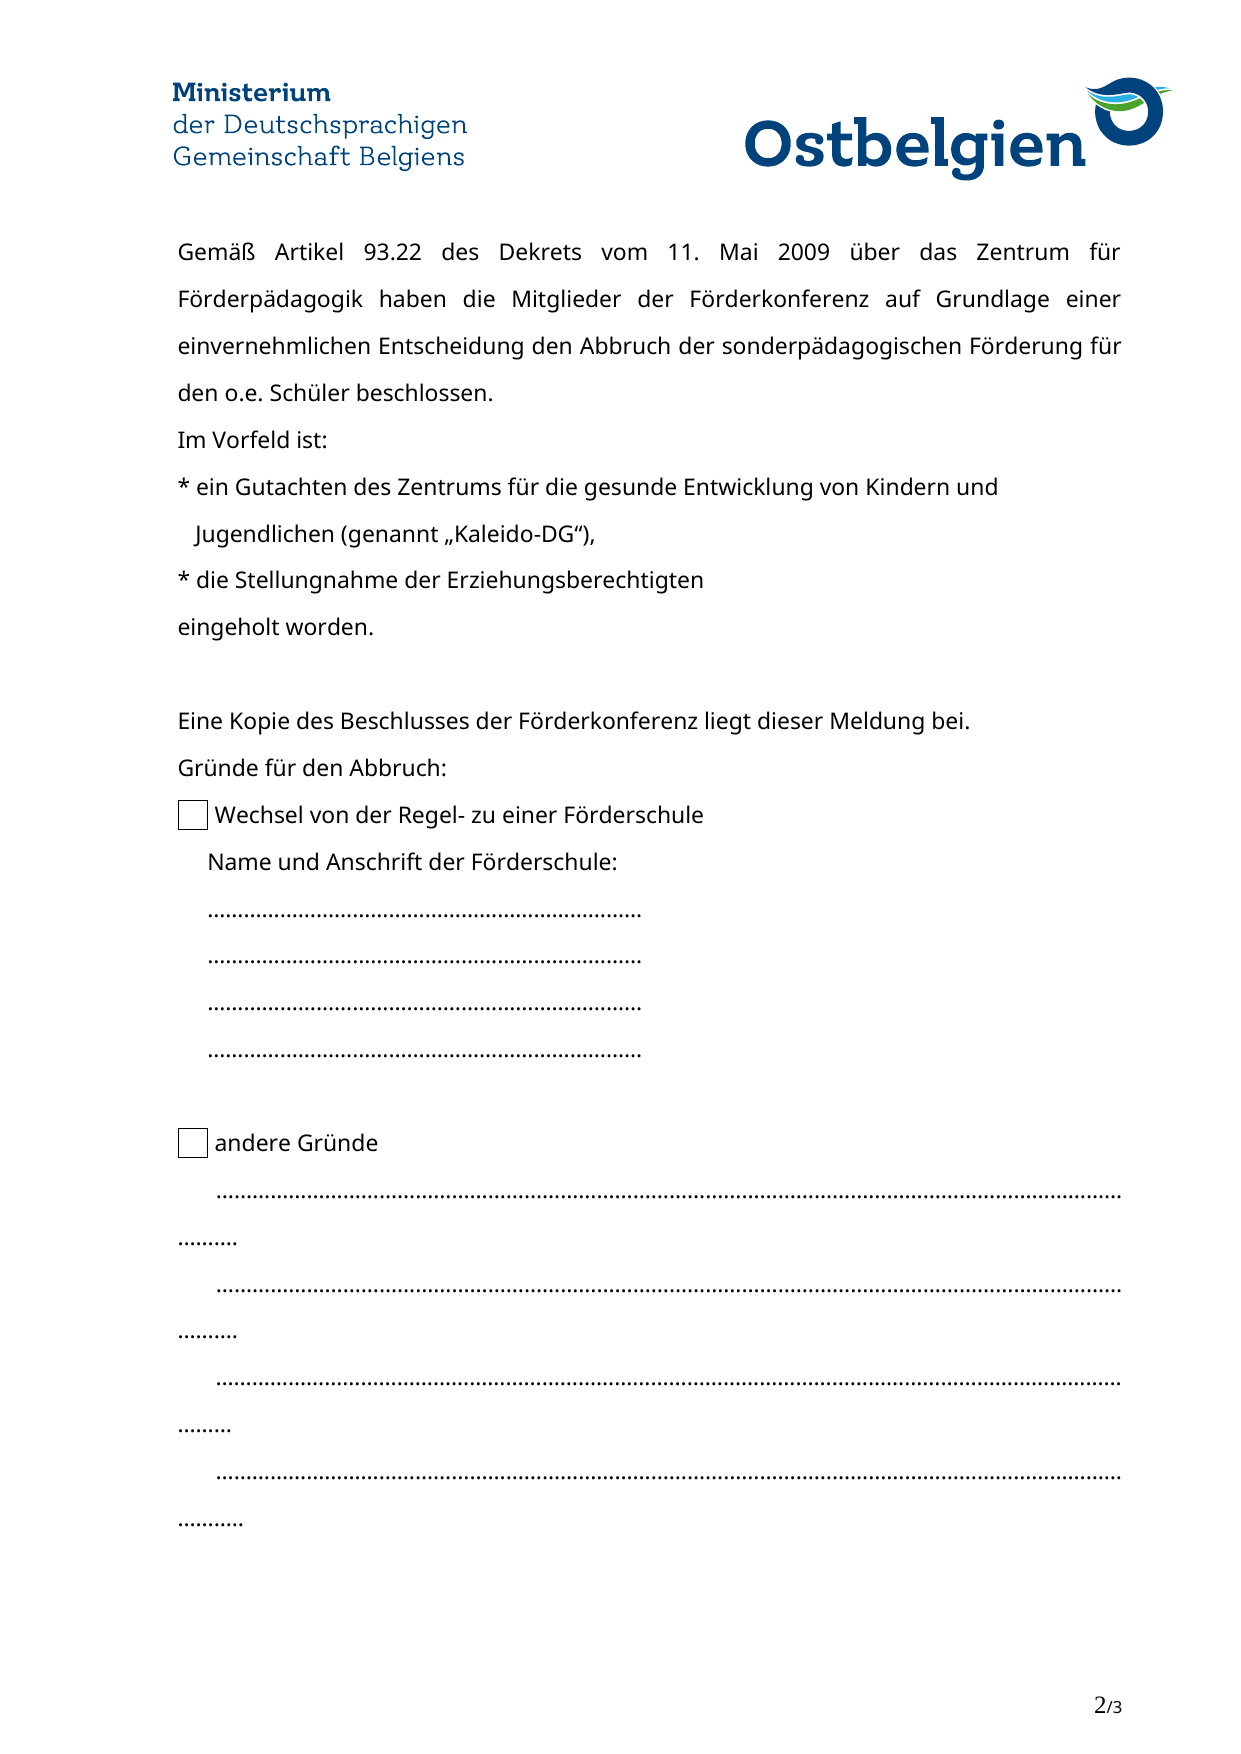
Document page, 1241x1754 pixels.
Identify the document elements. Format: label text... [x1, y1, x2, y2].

text Gründe für den Abbruch: [177, 752, 1122, 783]
text Im Vorfeld ist: [177, 424, 1122, 455]
text …………………………………………………………………………………………………………………………………………….. [177, 1455, 1122, 1533]
text * ein Gutachten des Zentrums für die gesunde Entwicklung von Kindern und Jugendlichen (genannt „Kaleido-DG“), [177, 471, 1122, 549]
text Wechsel von der Regel- zu einer Förderschule [177, 799, 1122, 830]
text Eine Kopie des Beschlusses der Förderkonferenz liegt dieser Meldung bei. [177, 705, 1122, 736]
text ……………………………………………………………… [177, 1033, 1122, 1064]
text * die Stellungnahme der Erziehungsberechtigten [177, 564, 1122, 596]
text andere Gründe [177, 1127, 1122, 1158]
text ……………………………………………………………………………………………………………………………………………. [177, 1174, 1122, 1252]
text Gemäß Artikel 93.22 des Dekrets vom 11. Mai 2009 über das Zentrum für Förderpädagogik haben die Mitglieder der Förderkonferenz auf Grundlage einer einvernehmlichen Entscheidung den Abbruch der sonderpädagogischen Förderung für den o.e. Schüler beschlossen. [177, 236, 1122, 408]
text …………………………………………………………………………………………………………………………………………… [177, 1361, 1122, 1439]
text Name und Anschrift der Förderschule: [177, 846, 1122, 877]
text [177, 1267, 1122, 1346]
text eingeholt worden. [177, 611, 1122, 642]
text ……………………………………………………………… [177, 939, 1122, 971]
text ……………………………………………………………… [177, 986, 1122, 1017]
text ……………………………………………………………… [177, 892, 1122, 924]
